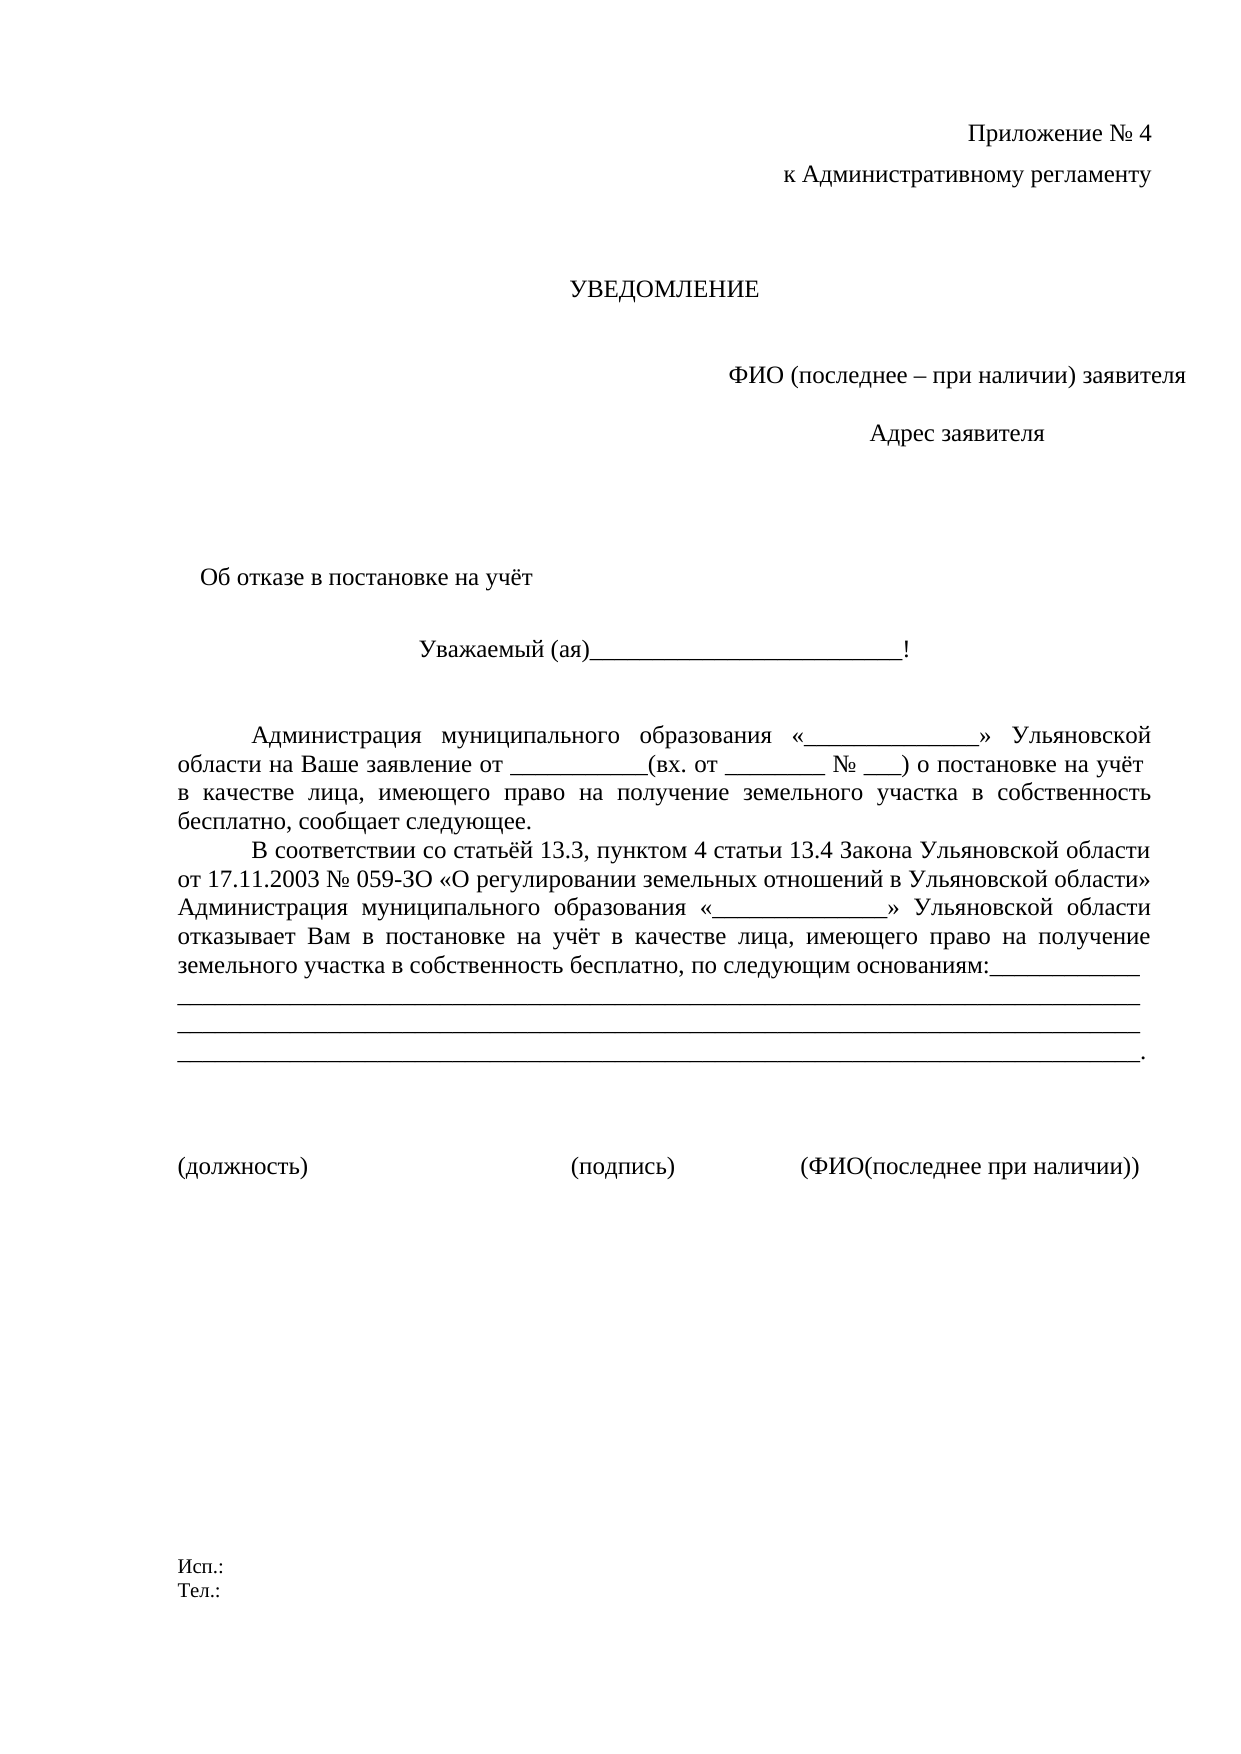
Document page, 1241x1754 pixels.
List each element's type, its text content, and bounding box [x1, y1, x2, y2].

text В соответствии со статьёй 13.3, пунктом 4 статьи 13.4 Закона Ульяновской области от 17.11.2003 № 059-ЗО «О регулировании земельных отношений в Ульяновской области» Администрация муниципального образования «______________» Ульяновской области отказывает Вам в постановке на учёт в качестве лица, имеющего право на получение земельного участка в собственность бесплатно, по следующим основаниям:____________ [177, 835, 1152, 979]
text Уважаемый (ая)_________________________! [177, 634, 1152, 662]
table_header ФИО (последнее – при наличии) заявителя Адрес заявителя [707, 361, 1207, 591]
text Исп.: [177, 1554, 1152, 1578]
text Тел.: [177, 1578, 1152, 1602]
text Администрация муниципального образования «______________» Ульяновской области на Ваше заявление от ___________(вх. от ________ № ___) о постановке на учёт в качестве лица, имеющего право на получение земельного участка в собственность бесплатно, сообщает следующее. [177, 720, 1152, 835]
text УВЕДОМЛЕНИЕ [177, 274, 1152, 303]
table_header Об отказе в постановке на учёт [189, 361, 707, 591]
text _______________________________________________________________________________________________________________________________________________________________________________________________________________________________________. [177, 979, 1152, 1065]
text к Административному регламенту [177, 159, 1152, 188]
text (должность) (подпись) (ФИО(последнее при наличии)) [177, 1151, 1152, 1180]
text Приложение № 4 [177, 118, 1152, 147]
